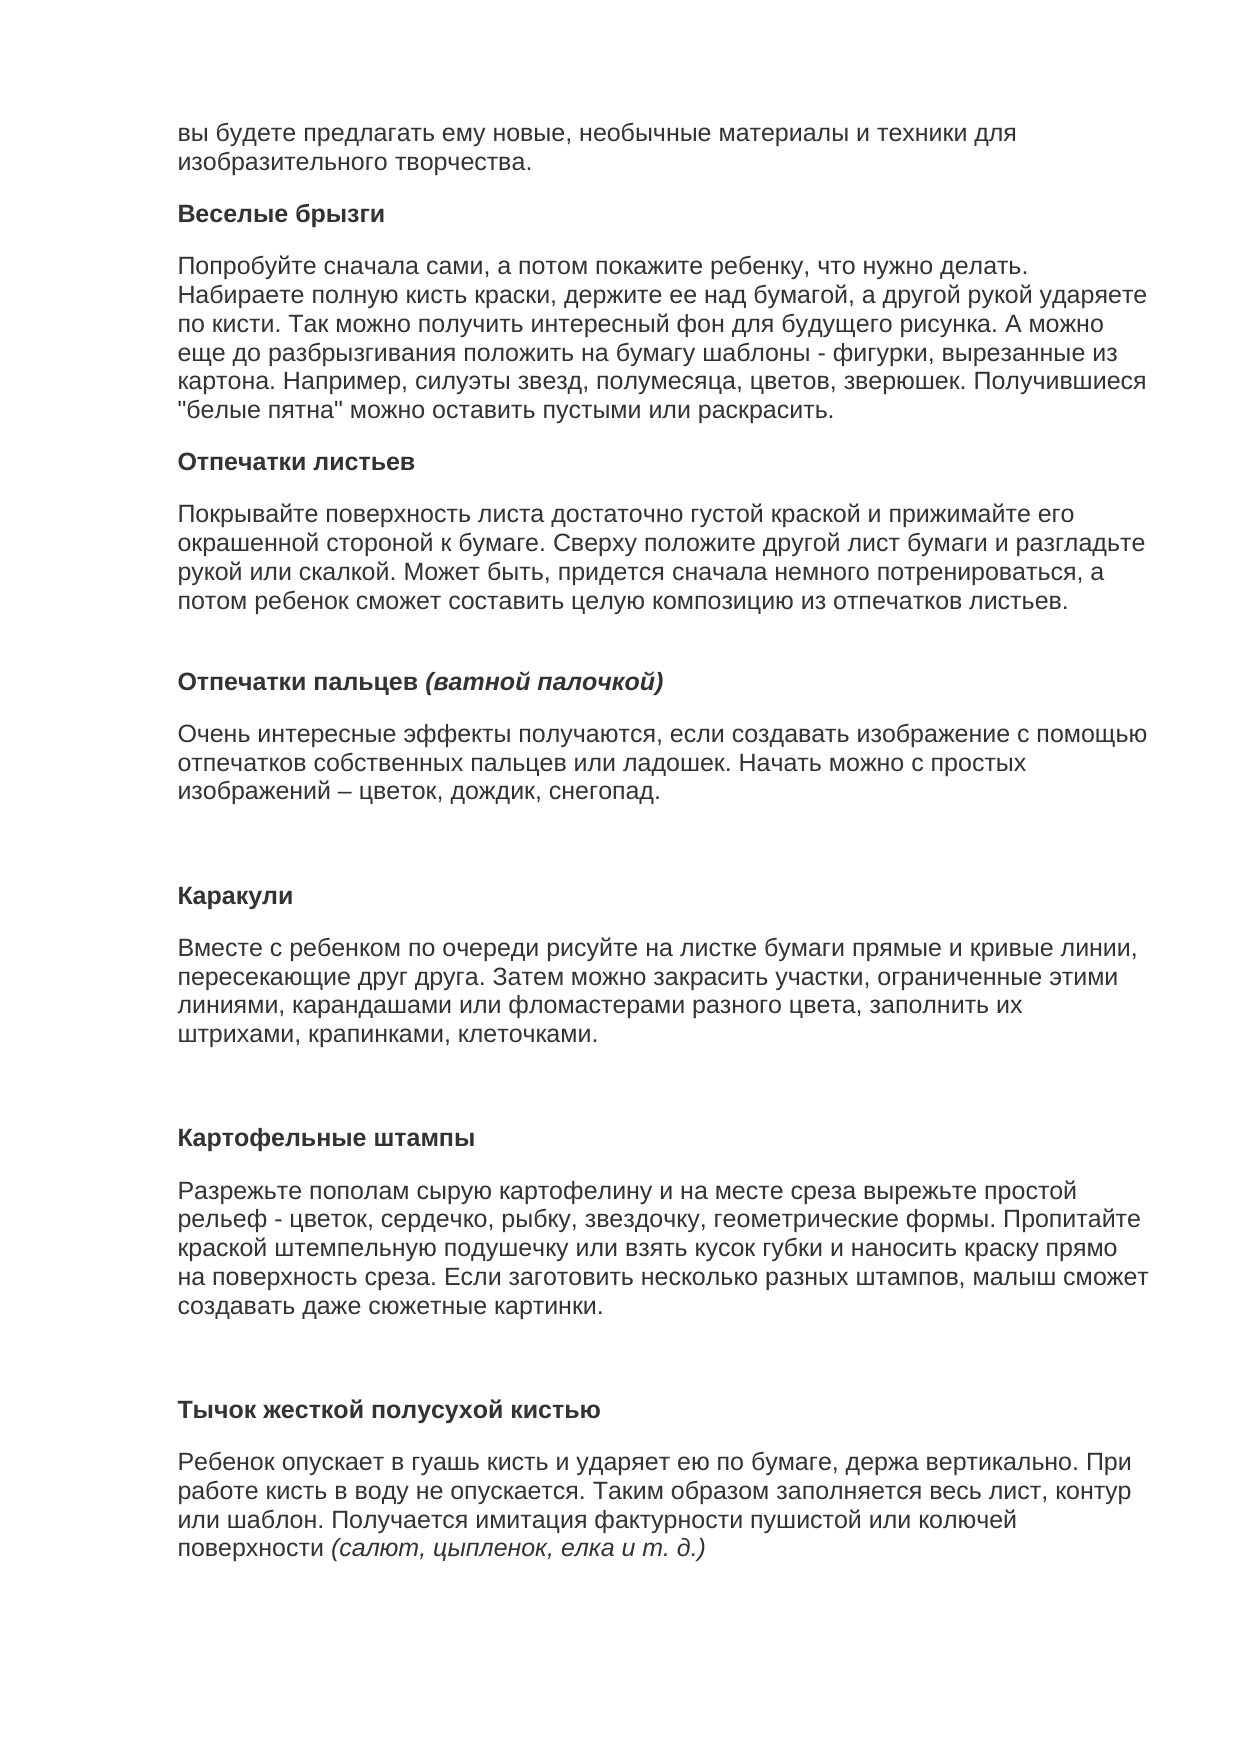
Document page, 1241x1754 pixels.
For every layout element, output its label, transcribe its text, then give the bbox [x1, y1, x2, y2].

text Тычок жесткой полусухой кистью [177, 1395, 1152, 1424]
text Ребенок опускает в гуашь кисть и ударяет ею по бумаге, держа вертикально. При работе кисть в воду не опускается. Таким образом заполняется весь лист, контур или шаблон. Получается имитация фактурности пушистой или колючей поверхности (салют, цыпленок, елка и т. д.) [177, 1447, 1152, 1562]
text Вместе с ребенком по очереди рисуйте на листке бумаги прямые и кривые линии, пересекающие друг друга. Затем можно закрасить участки, ограниченные этими линиями, карандашами или фломастерами разного цвета, заполнить их штрихами, крапинками, клеточками. [177, 933, 1152, 1048]
text Каракули [177, 881, 1152, 909]
text Отпечатки листьев [177, 447, 1152, 476]
text Попробуйте сначала сами, а потом покажите ребенку, что нужно делать. Набираете полную кисть краски, держите ее над бумагой, а другой рукой ударяете по кисти. Так можно получить интересный фон для будущего рисунка. А можно еще до разбрызгивания положить на бумагу шаблоны - фигурки, вырезанные из картона. Например, силуэты звезд, полумесяца, цветов, зверюшек. Получившиеся "белые пятна" можно оставить пустыми или раскрасить. [177, 251, 1152, 424]
text Картофельные штампы [177, 1123, 1152, 1152]
text Отпечатки пальцев (ватной палочкой) [177, 667, 1152, 695]
text Покрывайте поверхность листа достаточно густой краской и прижимайте его окрашенной стороной к бумаге. Сверху положите другой лист бумаги и разгладьте рукой или скалкой. Может быть, придется сначала немного потренироваться, а потом ребенок сможет составить целую композицию из отпечатков листьев. [177, 499, 1152, 614]
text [177, 118, 1152, 176]
text Разрежьте пополам сырую картофелину и на месте среза вырежьте простой рельеф - цветок, сердечко, рыбку, звездочку, геометрические формы. Пропитайте краской штемпельную подушечку или взять кусок губки и наносить краску прямо на поверхность среза. Если заготовить несколько разных штампов, малыш сможет создавать даже сюжетные картинки. [177, 1176, 1152, 1319]
text Очень интересные эффекты получаются, если создавать изображение с помощью отпечатков собственных пальцев или ладошек. Начать можно с простых изображений – цветок, дождик, снегопад. [177, 719, 1152, 805]
text Веселые брызги [177, 199, 1152, 228]
